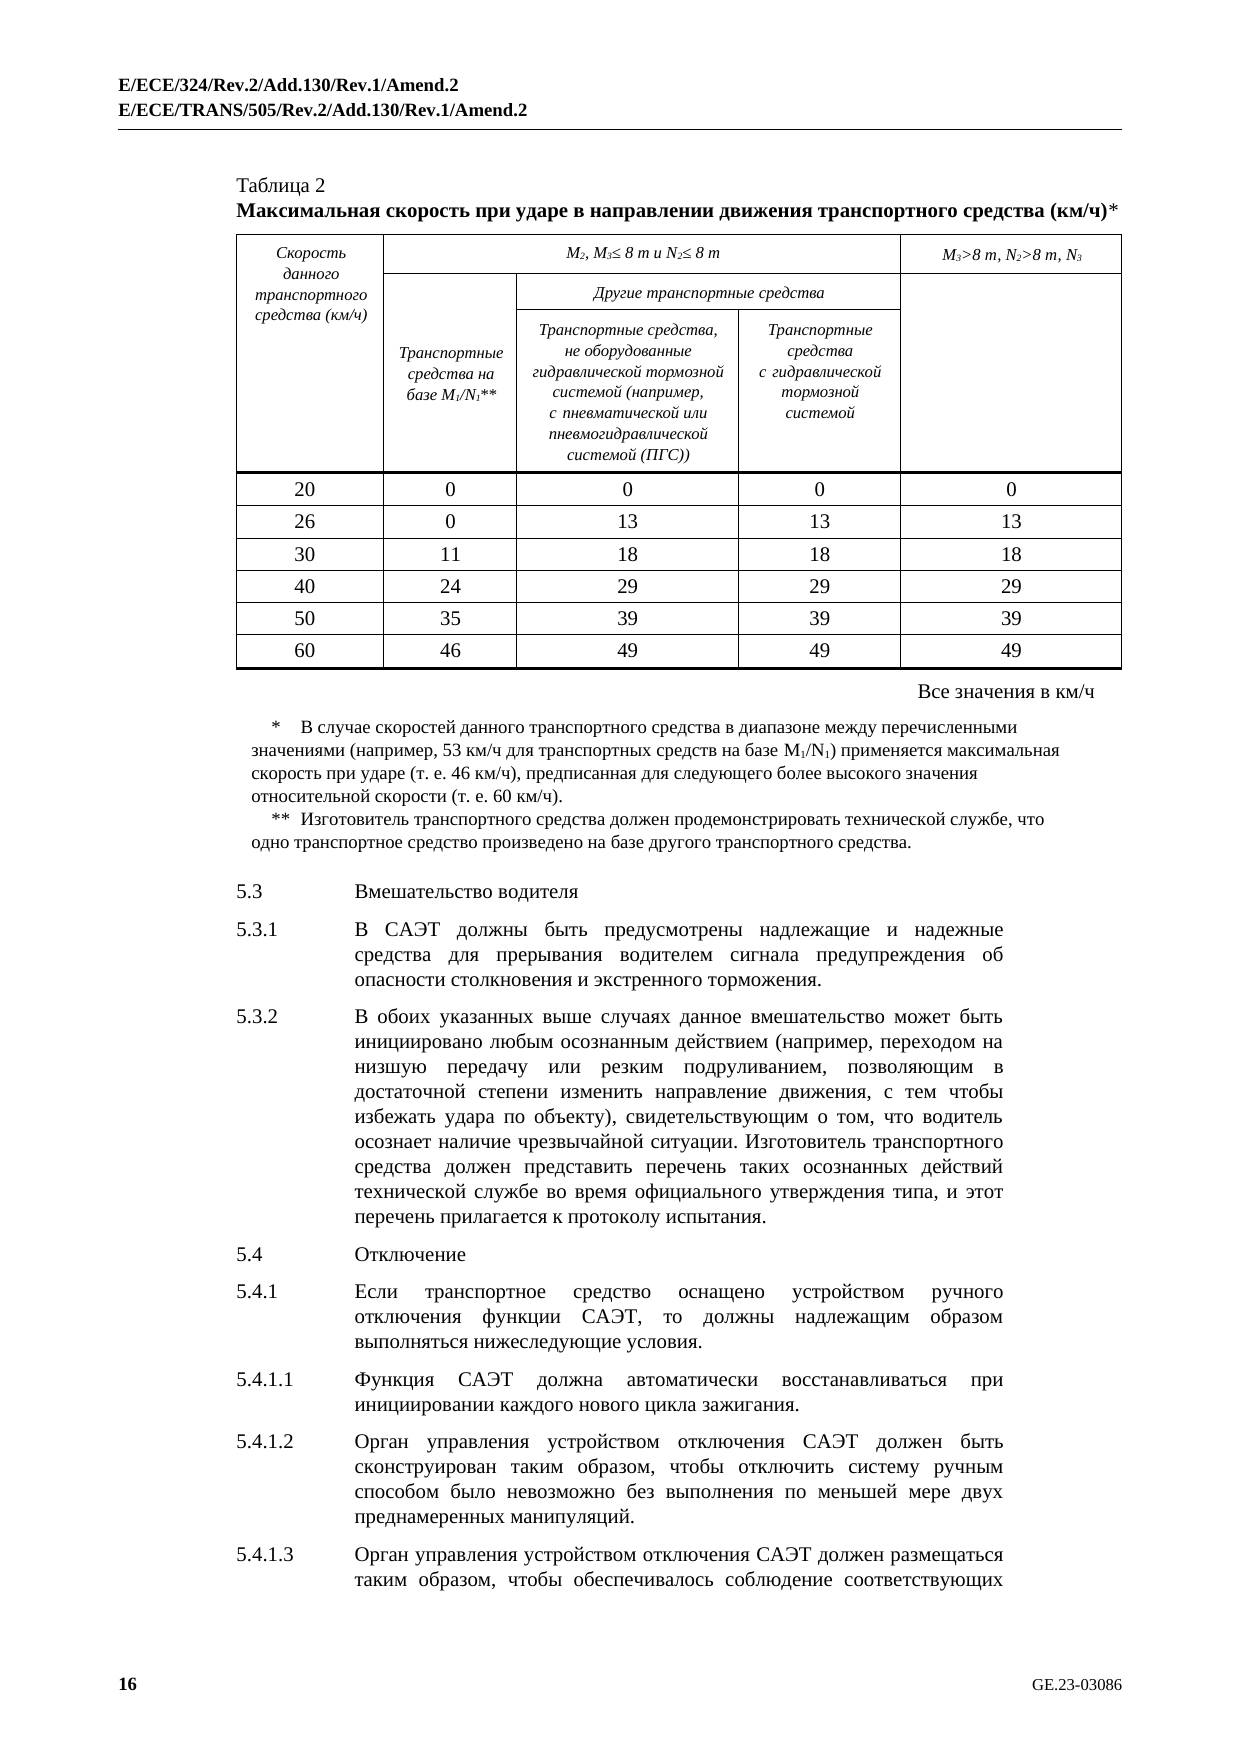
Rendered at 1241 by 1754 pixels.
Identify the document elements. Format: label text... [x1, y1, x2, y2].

table_cell 13 [517, 506, 738, 537]
text 5.4 Отключение [236, 1241, 1004, 1266]
table_cell 49 [739, 635, 900, 667]
table_cell 39 [739, 603, 900, 634]
text 5.4.1 Если транспортное средство оснащено устройством ручного отключения функции САЭТ, то должны надлежащим образом выполняться нижеследующие условия. [236, 1278, 1004, 1353]
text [236, 1541, 1004, 1591]
text 5.4.1.1 Функция САЭТ должна автоматически восстанавливаться при инициировании каждого нового цикла зажигания. [236, 1366, 1004, 1416]
table_cell 29 [901, 571, 1121, 602]
table_cell 60 [237, 635, 383, 667]
table_cell 35 [384, 603, 516, 634]
table_cell 49 [901, 635, 1121, 667]
table_cell 50 [237, 603, 383, 634]
table_cell 20 [237, 474, 383, 505]
text Таблица 2 [236, 173, 1122, 197]
table_cell 39 [517, 603, 738, 634]
table_cell 18 [901, 539, 1121, 570]
list ** Изготовитель транспортного средства должен продемонстрировать технической службе, что одно транспортное средство произведено на базе другого транспортного средства. [251, 807, 1063, 853]
table_cell 18 [517, 539, 738, 570]
text 5.4.1.2 Орган управления устройством отключения САЭТ должен быть сконструирован таким образом, чтобы отключить систему ручным способом было невозможно без выполнения по меньшей мере двух преднамеренных манипуляций. [236, 1428, 1004, 1528]
table_cell 39 [901, 603, 1121, 634]
table_cell 13 [901, 506, 1121, 537]
table_cell 26 [237, 506, 383, 537]
table_cell 0 [739, 474, 900, 505]
text 5.3 Вмешательство водителя [236, 878, 1004, 903]
table_cell 30 [237, 539, 383, 570]
table_cell [901, 274, 1121, 471]
text 5.3.2 В обоих указанных выше случаях данное вмешательство может быть инициировано любым осознанным действием (например, переходом на низшую передачу или резким подруливанием, позволяющим в достаточной степени изменить направление движения, с тем чтобы избежать удара по объекту), свидетельствующим о том, что водитель осознает наличие чрезвычайной ситуации. Изготовитель транспортного средства должен представить перечень таких осознанных действий технической службе во время официального утверждения типа, и этот перечень прилагается к протоколу испытания. [236, 1003, 1004, 1228]
table_cell Транспортные средства с гидравлической тормозной системой [739, 310, 900, 471]
text Максимальная скорость при ударе в направлении движения транспортного средства (км/ч)* [236, 197, 1122, 222]
table_cell 0 [517, 474, 738, 505]
list * В случае скоростей данного транспортного средства в диапазоне между перечисленными значениями (например, 53 км/ч для транспортных средств на базе M1/N1) применяется максимальная скорость при ударе (т. е. 46 км/ч), предписанная для следующего более высокого значения относительной скорости (т. е. 60 км/ч). [251, 716, 1063, 807]
table_cell 46 [384, 635, 516, 667]
table_cell Транспортные средства на базе M1/N1** [384, 274, 516, 471]
text 5.3.1 В САЭТ должны быть предусмотрены надлежащие и надежные средства для прерывания водителем сигнала предупреждения об опасности столкновения и экстренного торможения. [236, 916, 1004, 991]
table_cell 0 [384, 474, 516, 505]
table_cell 29 [739, 571, 900, 602]
list Все значения в км/ч [917, 678, 1110, 703]
table_header M2, M3≤ 8 т и N2≤ 8 т [384, 235, 900, 273]
table_cell 0 [384, 506, 516, 537]
table_cell Другие транспортные средства [517, 274, 900, 309]
table_header Скорость данного транспортного средства (км/ч) [237, 235, 383, 471]
table_header M3>8 т, N2>8 т, N3 [901, 235, 1121, 273]
table_cell 18 [739, 539, 900, 570]
table_cell 24 [384, 571, 516, 602]
table_cell 40 [237, 571, 383, 602]
table_cell Транспортные средства, не оборудованные гидравлической тормозной системой (например, с пневматической или пневмогидравлической системой (ПГС)) [517, 310, 738, 471]
table_cell 49 [517, 635, 738, 667]
table_cell 13 [739, 506, 900, 537]
table_cell 0 [901, 474, 1121, 505]
table_cell 11 [384, 539, 516, 570]
table_cell 29 [517, 571, 738, 602]
